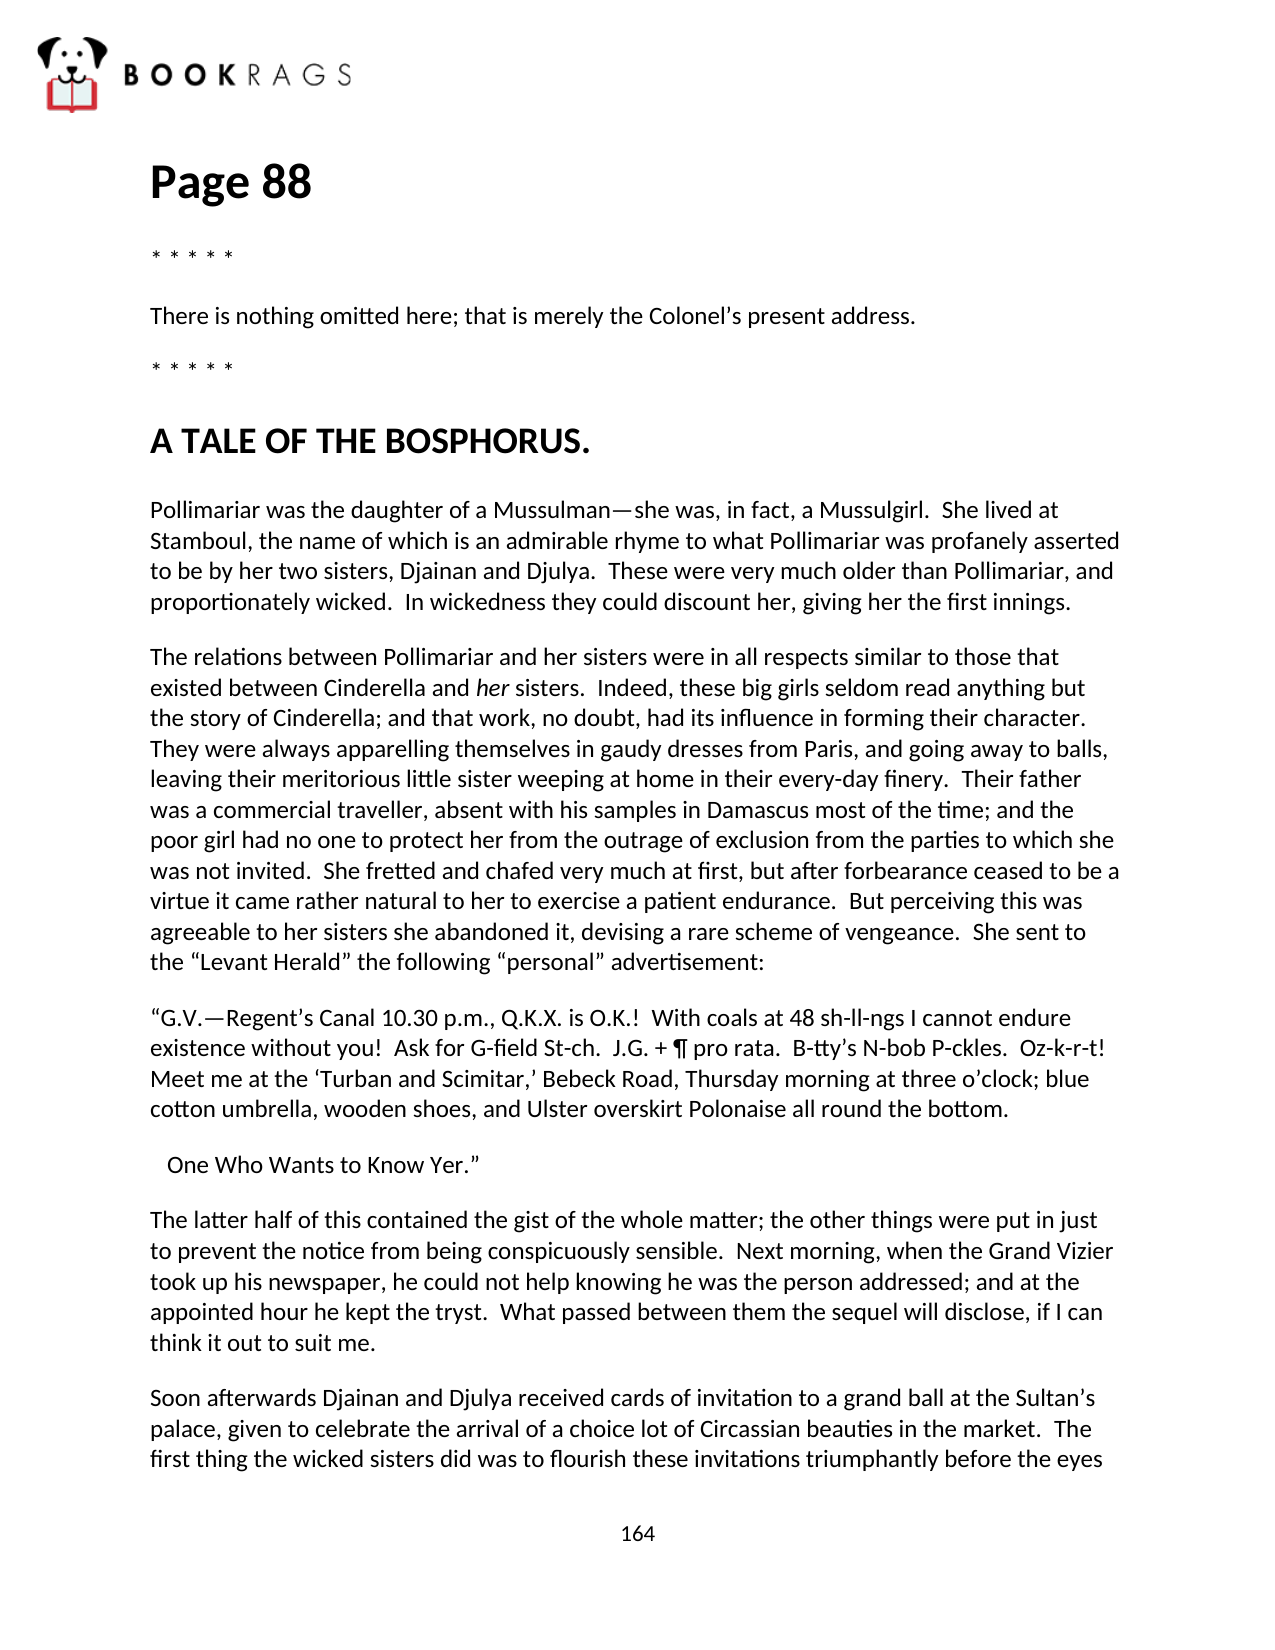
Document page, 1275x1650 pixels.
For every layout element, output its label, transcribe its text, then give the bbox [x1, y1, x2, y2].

picture [37, 37, 351, 113]
text The latter half of this contained the gist of the whole matter; the other things were put in just to prevent the notice from being conspicuously sensible. Next morning, when the Grand Vizier took up his newspaper, he could not help knowing he was the person addressed; and at the appointed hour he kept the tryst. What passed between them the sequel will disclose, if I can think it out to suit me. [150, 1205, 1125, 1357]
text The relations between Pollimariar and her sisters were in all respects similar to those that existed between Cinderella and her sisters. Indeed, these big girls seldom read anything but the story of Cinderella; and that work, no doubt, had its influence in forming their character. They were always apparelling themselves in gaudy dresses from Paris, and going away to balls, leaving their meritorious little sister weeping at home in their every-day finery. Their father was a commercial traveller, absent with his samples in Damascus most of the time; and the poor girl had no one to protect her from the outrage of exclusion from the parties to which she was not invited. She fretted and chafed very much at first, but after forbearance ceased to be a virtue it came rather natural to her to exercise a patient endurance. But perceiving this was agreeable to her sisters she abandoned it, devising a rare scheme of vengeance. She sent to the “Levant Herald” the following “personal” advertisement: [150, 641, 1125, 977]
text “G.V.—­Regent’s Canal 10.30 p.m., Q.K.X. is O.K.! With coals at 48 sh-ll-ngs I cannot endure existence without you! Ask for G-field St-ch. J.G. + ¶ pro rata. B-tty’s N-bob P-ckles. Oz-k-r-t! Meet me at the ‘Turban and Scimitar,’ Bebeck Road, Thursday morning at three o’clock; blue cotton umbrella, wooden shoes, and Ulster overskirt Polonaise all round the bottom. [150, 1002, 1125, 1124]
text Pollimariar was the daughter of a Mussulman—­she was, in fact, a Mussulgirl. She lived at Stamboul, the name of which is an admirable rhyme to what Pollimariar was profanely asserted to be by her two sisters, Djainan and Djulya. These were very much older than Pollimariar, and proportionately wicked. In wickedness they could discount her, giving her the first innings. [150, 494, 1125, 616]
text * * * * * [150, 244, 1125, 275]
text A TALE OF THE BOSPHORUS. [150, 417, 1125, 463]
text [150, 1382, 1125, 1474]
text Page 88 [150, 150, 1125, 211]
text One Who Wants to Know Yer.” [150, 1149, 1125, 1180]
text There is nothing omitted here; that is merely the Colonel’s present address. [150, 300, 1125, 331]
text * * * * * [150, 356, 1125, 386]
